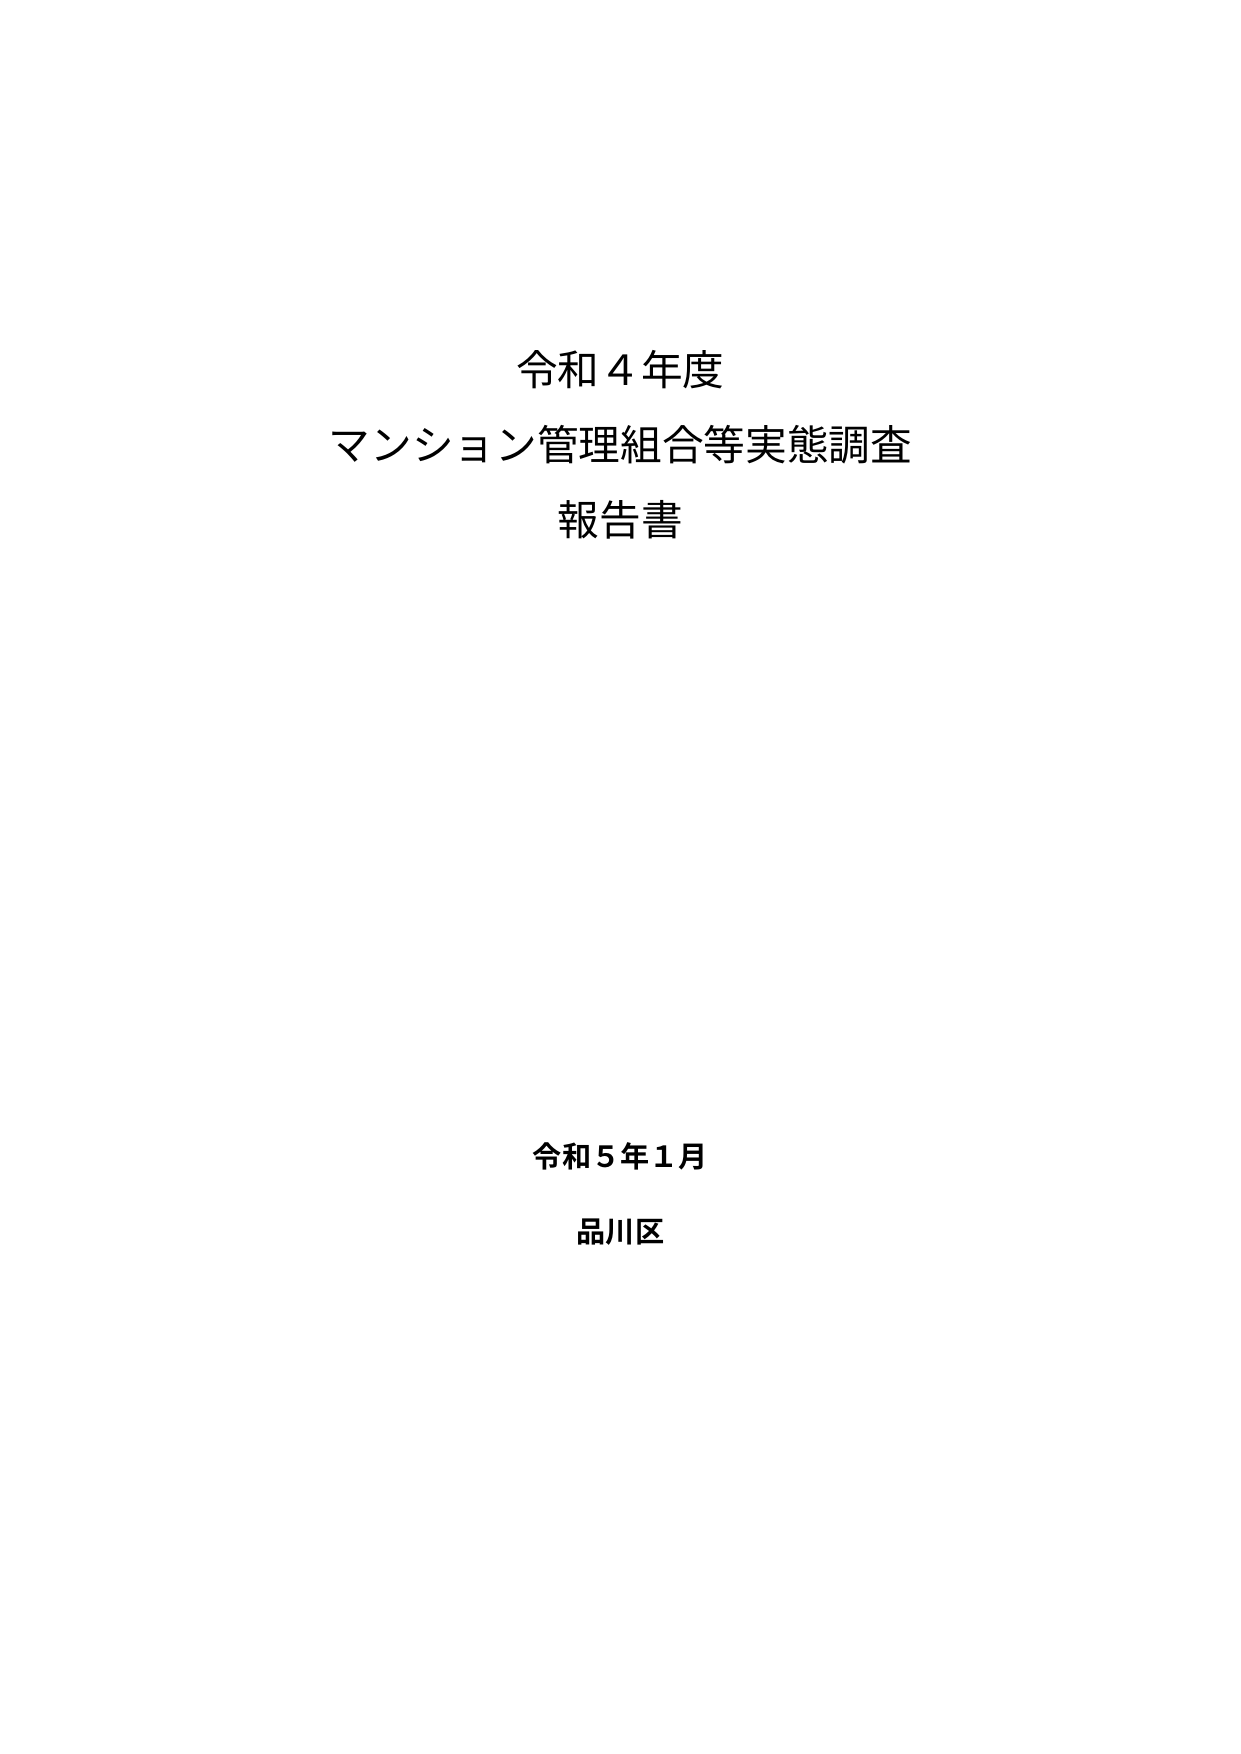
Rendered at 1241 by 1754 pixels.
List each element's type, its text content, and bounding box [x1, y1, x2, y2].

text 令和５年１月 [177, 1117, 1063, 1192]
text 報告書 [177, 479, 1063, 554]
text マンション管理組合等実態調査 [177, 404, 1063, 479]
text 令和４年度 [177, 329, 1063, 404]
text 品川区 [177, 1192, 1063, 1267]
